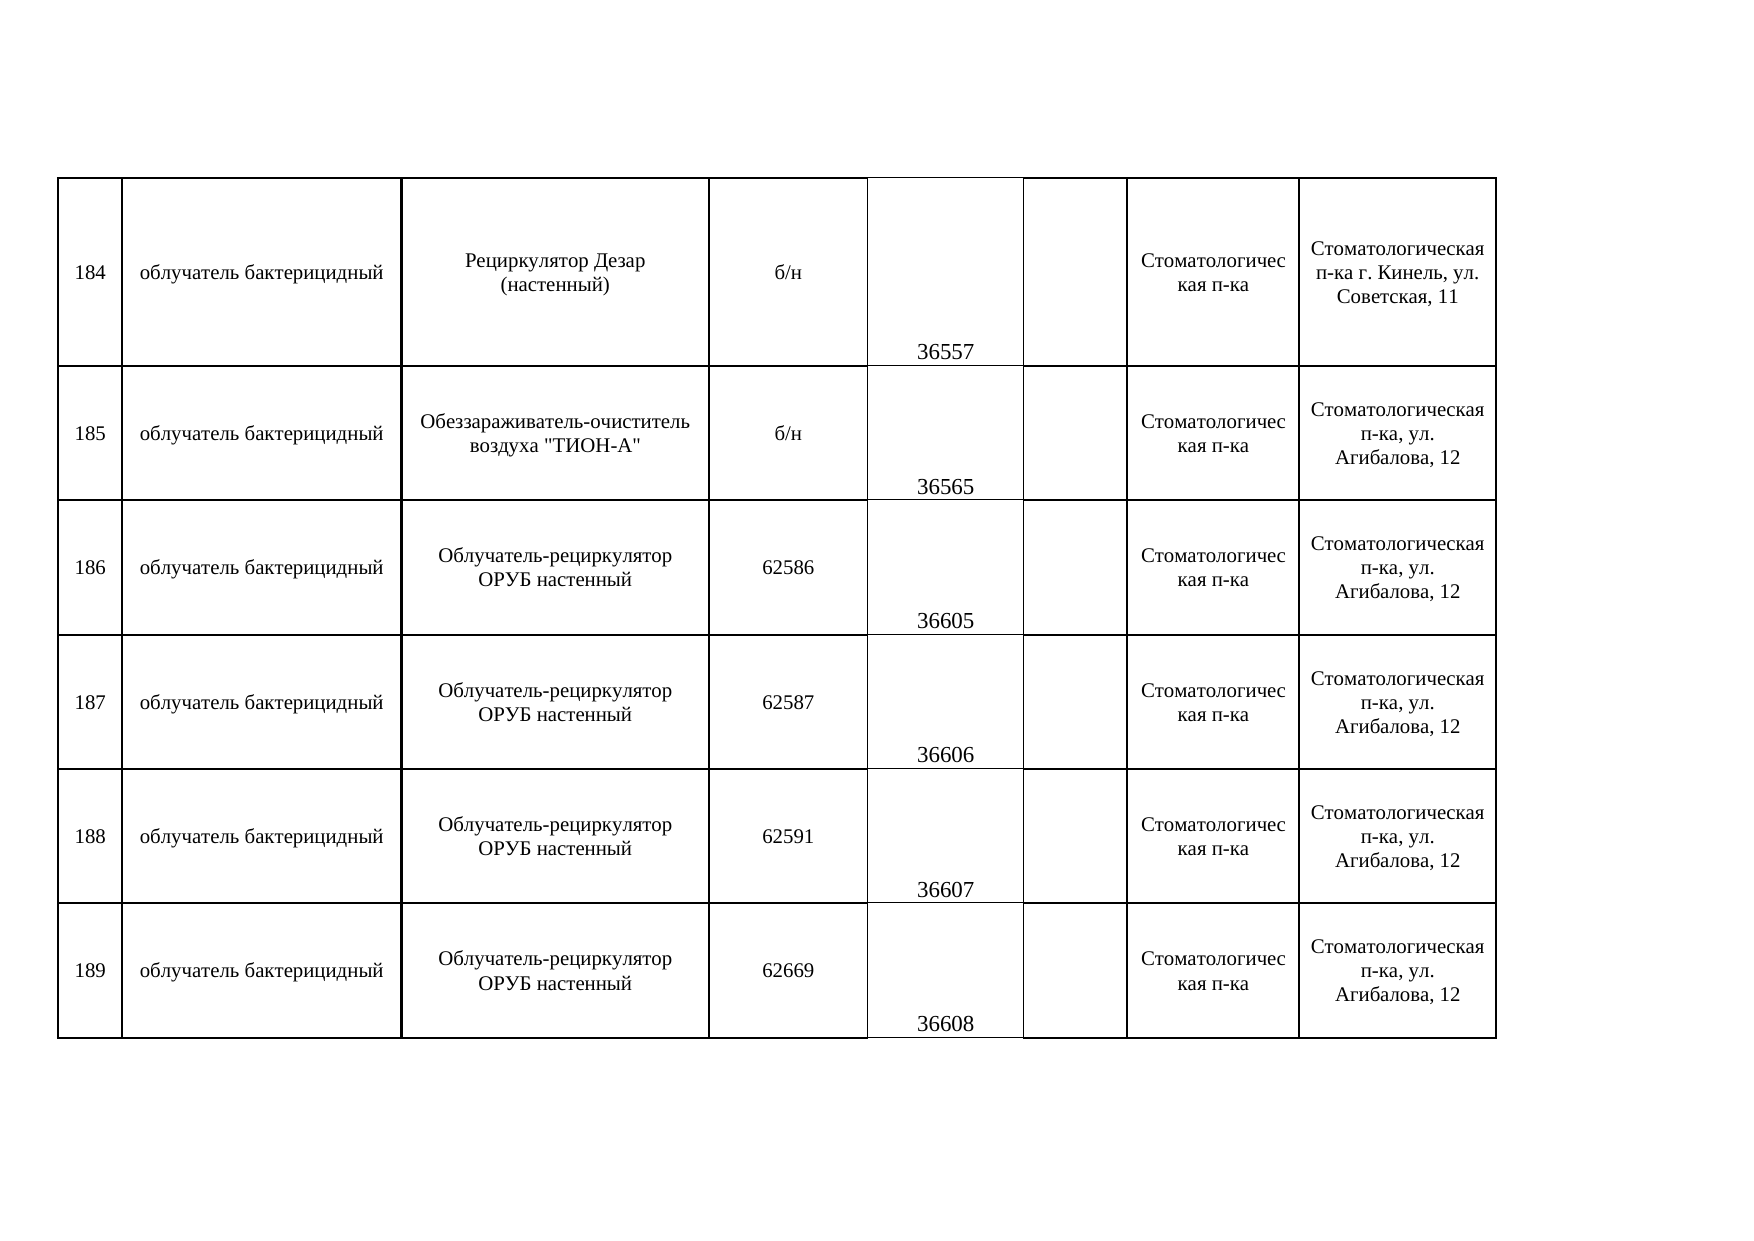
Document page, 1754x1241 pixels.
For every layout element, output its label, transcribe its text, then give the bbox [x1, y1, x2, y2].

table_cell 36608 [868, 903, 1023, 1037]
table_cell 62669 [710, 904, 867, 1037]
table_cell облучатель бактерицидный [123, 770, 400, 902]
table_cell облучатель бактерицидный [123, 501, 400, 633]
table_cell Облучатель-рециркулятор ОРУБ настенный [403, 636, 708, 768]
table_cell 36607 [868, 769, 1023, 902]
table_cell Стоматологическая п-ка [1128, 501, 1298, 633]
table_cell Стоматологическая п-ка [1128, 367, 1298, 499]
table_cell Облучатель-рециркулятор ОРУБ настенный [403, 770, 708, 902]
table_cell 36606 [868, 635, 1023, 768]
table_cell Стоматологическая п-ка, ул. Агибалова, 12 [1300, 501, 1495, 633]
table_cell [1024, 501, 1126, 633]
table_cell 185 [59, 367, 121, 499]
table_cell 36557 [868, 178, 1023, 365]
table_cell 36565 [868, 366, 1023, 499]
table_cell Стоматологическая п-ка, ул. Агибалова, 12 [1300, 367, 1495, 499]
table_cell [1128, 904, 1298, 1037]
table_cell Обеззараживатель-очиститель воздуха "ТИОН-А" [403, 367, 708, 499]
table_cell облучатель бактерицидный [123, 636, 400, 768]
table_cell облучатель бактерицидный [123, 179, 400, 365]
table_cell 184 [59, 179, 121, 365]
table_cell [1024, 636, 1126, 768]
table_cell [1300, 904, 1495, 1037]
table_cell 36605 [868, 500, 1023, 633]
table_cell Стоматологическая п-ка, ул. Агибалова, 12 [1300, 636, 1495, 768]
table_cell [123, 904, 400, 1037]
table_cell 186 [59, 501, 121, 633]
table_cell [1024, 179, 1126, 365]
table_cell облучатель бактерицидный [123, 367, 400, 499]
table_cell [403, 904, 708, 1037]
table_cell Стоматологическая п-ка [1128, 636, 1298, 768]
table_cell [1024, 367, 1126, 499]
table_cell Рециркулятор Дезар (настенный) [403, 179, 708, 365]
table_cell б/н [710, 179, 867, 365]
table_cell б/н [710, 367, 867, 499]
table_cell 189 [59, 904, 121, 1037]
table_cell 62591 [710, 770, 867, 902]
table_cell Облучатель-рециркулятор ОРУБ настенный [403, 501, 708, 633]
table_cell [1300, 770, 1495, 902]
table_cell [1024, 904, 1126, 1037]
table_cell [1128, 179, 1298, 365]
table_cell 187 [59, 636, 121, 768]
table_cell 62587 [710, 636, 867, 768]
table_cell 188 [59, 770, 121, 902]
table_cell 62586 [710, 501, 867, 633]
table_cell Стоматологическая п-ка г. Кинель, ул. Советская, 11 [1300, 179, 1495, 365]
table_cell [1024, 770, 1126, 902]
table_cell Стоматологическая п-ка [1128, 770, 1298, 902]
